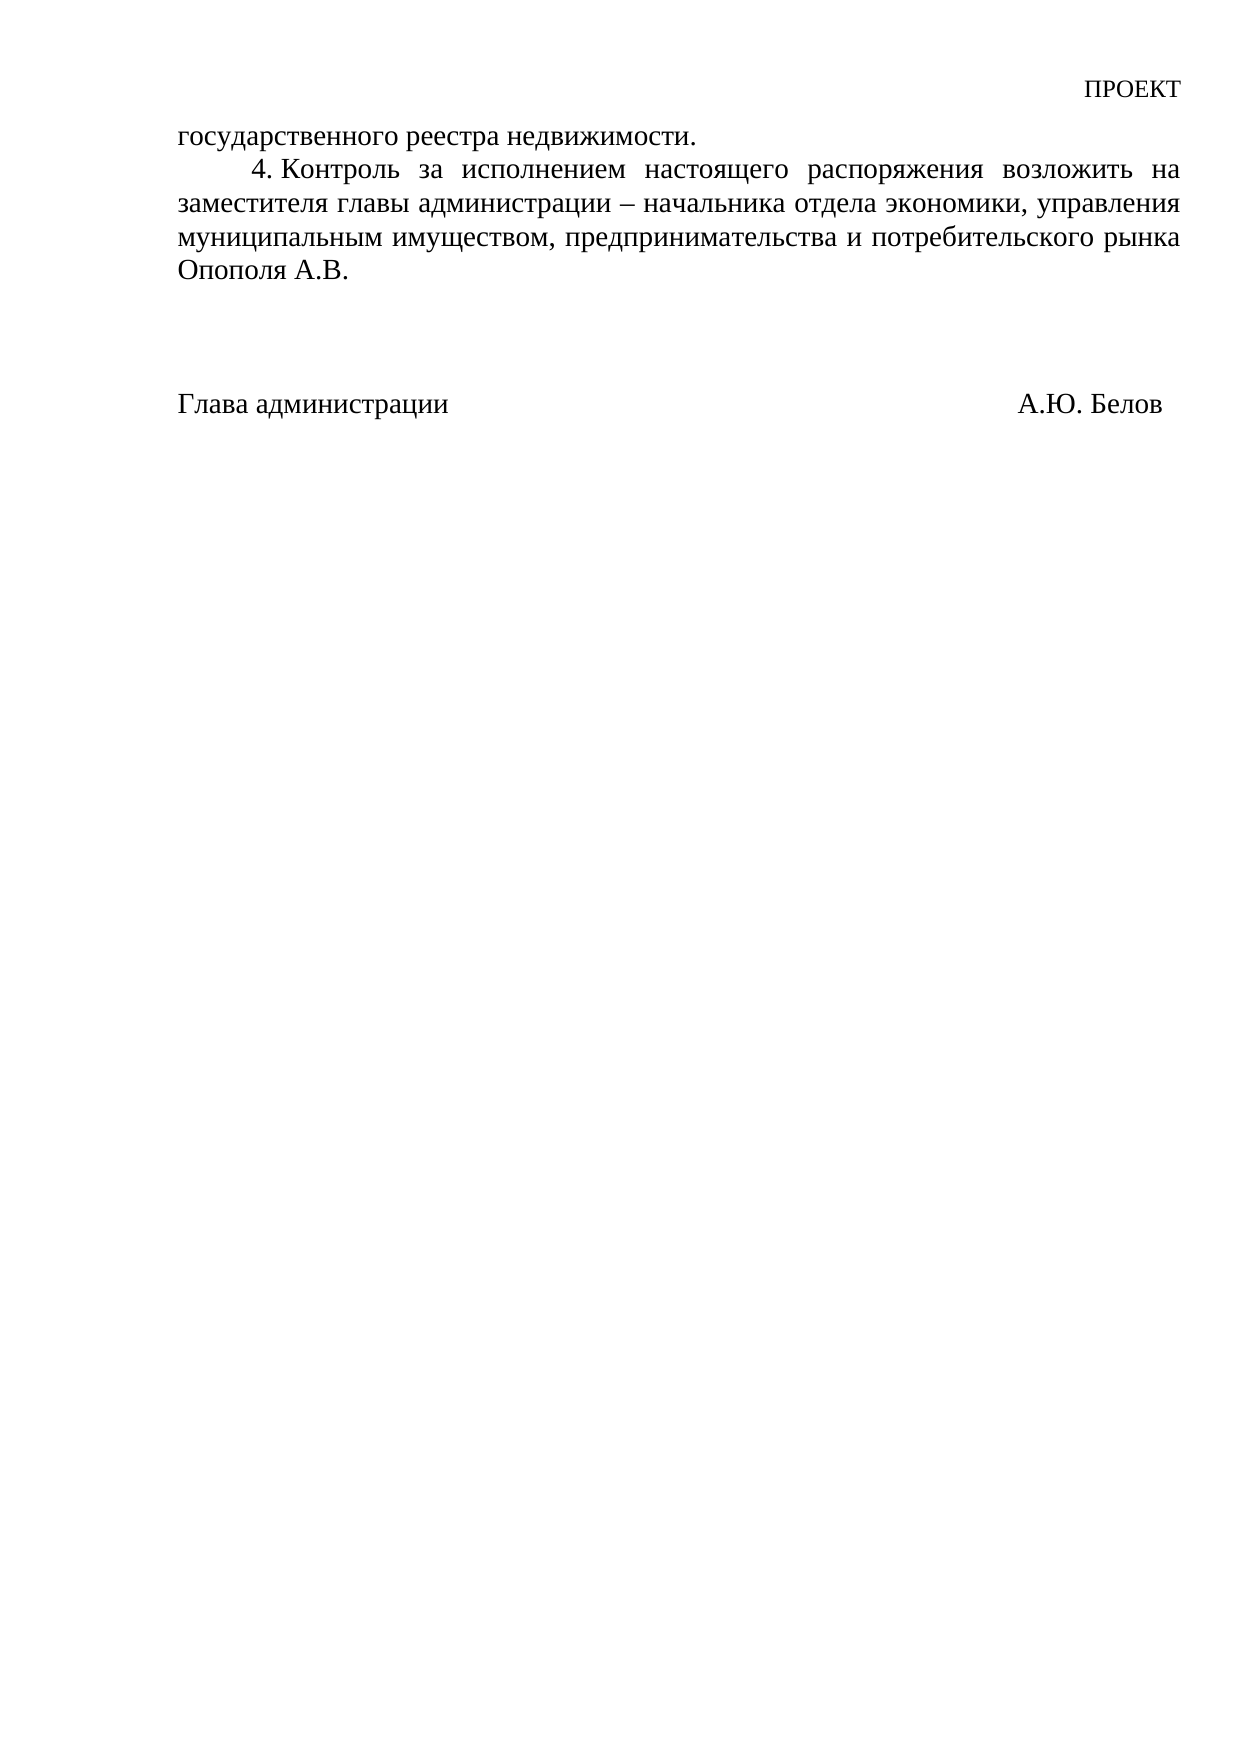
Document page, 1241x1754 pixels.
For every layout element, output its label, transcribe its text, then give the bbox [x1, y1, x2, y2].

text Глава администрации А.Ю. Белов [177, 386, 1181, 420]
list Контроль за исполнением настоящего распоряжения возложить на заместителя главы администрации – начальника отдела экономики, управления муниципальным имуществом, предпринимательства и потребительского рынка Опополя А.В. [177, 152, 1181, 286]
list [177, 118, 1181, 152]
